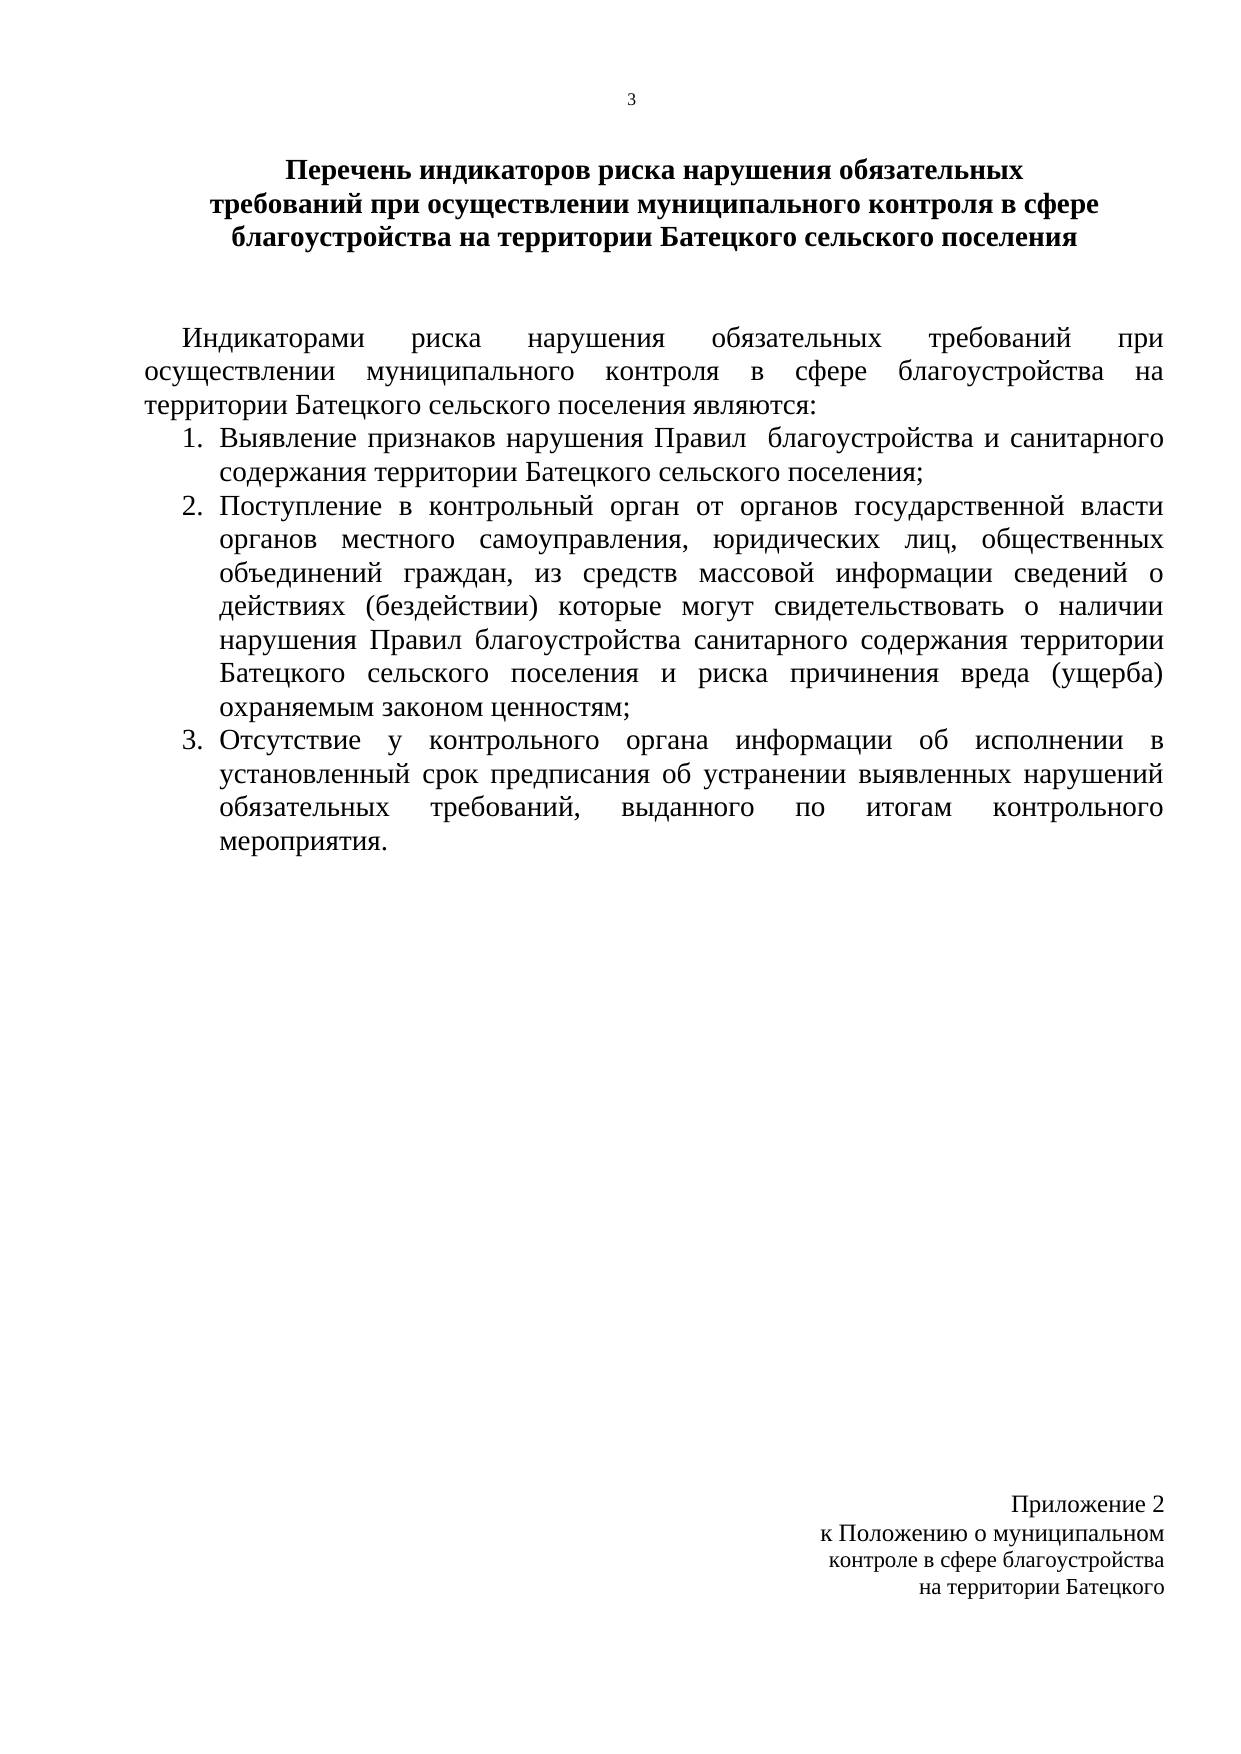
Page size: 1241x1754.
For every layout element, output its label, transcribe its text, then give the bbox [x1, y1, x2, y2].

list Перечень индикаторов риска нарушения обязательных [144, 152, 1165, 186]
text требований при осуществлении муниципального контроля в сфере благоустройства на территории Батецкого сельского поселения [144, 186, 1165, 253]
text к Положению о муниципальном [144, 1518, 1165, 1547]
text Индикаторами риска нарушения обязательных требований при осуществлении муниципального контроля в сфере благоустройства на территории Батецкого сельского поселения являются: [144, 320, 1165, 421]
text контроле в сфере благоустройства [144, 1547, 1165, 1573]
list Отсутствие у контрольного органа информации об исполнении в установленный срок предписания об устранении выявленных нарушений обязательных требований, выданного по итогам контрольного мероприятия. [182, 722, 1165, 857]
list Выявление признаков нарушения Правил благоустройства и санитарного содержания территории Батецкого сельского поселения; [182, 421, 1165, 488]
text Приложение 2 [144, 1489, 1165, 1518]
list Поступление в контрольный орган от органов государственной власти органов местного самоуправления, юридических лиц, общественных объединений граждан, из средств массовой информации сведений о действиях (бездействии) которые могут свидетельствовать о наличии нарушения Правил благоустройства санитарного содержания территории Батецкого сельского поселения и риска причинения вреда (ущерба) охраняемым законом ценностям; [182, 488, 1165, 722]
text на территории Батецкого [144, 1573, 1165, 1599]
